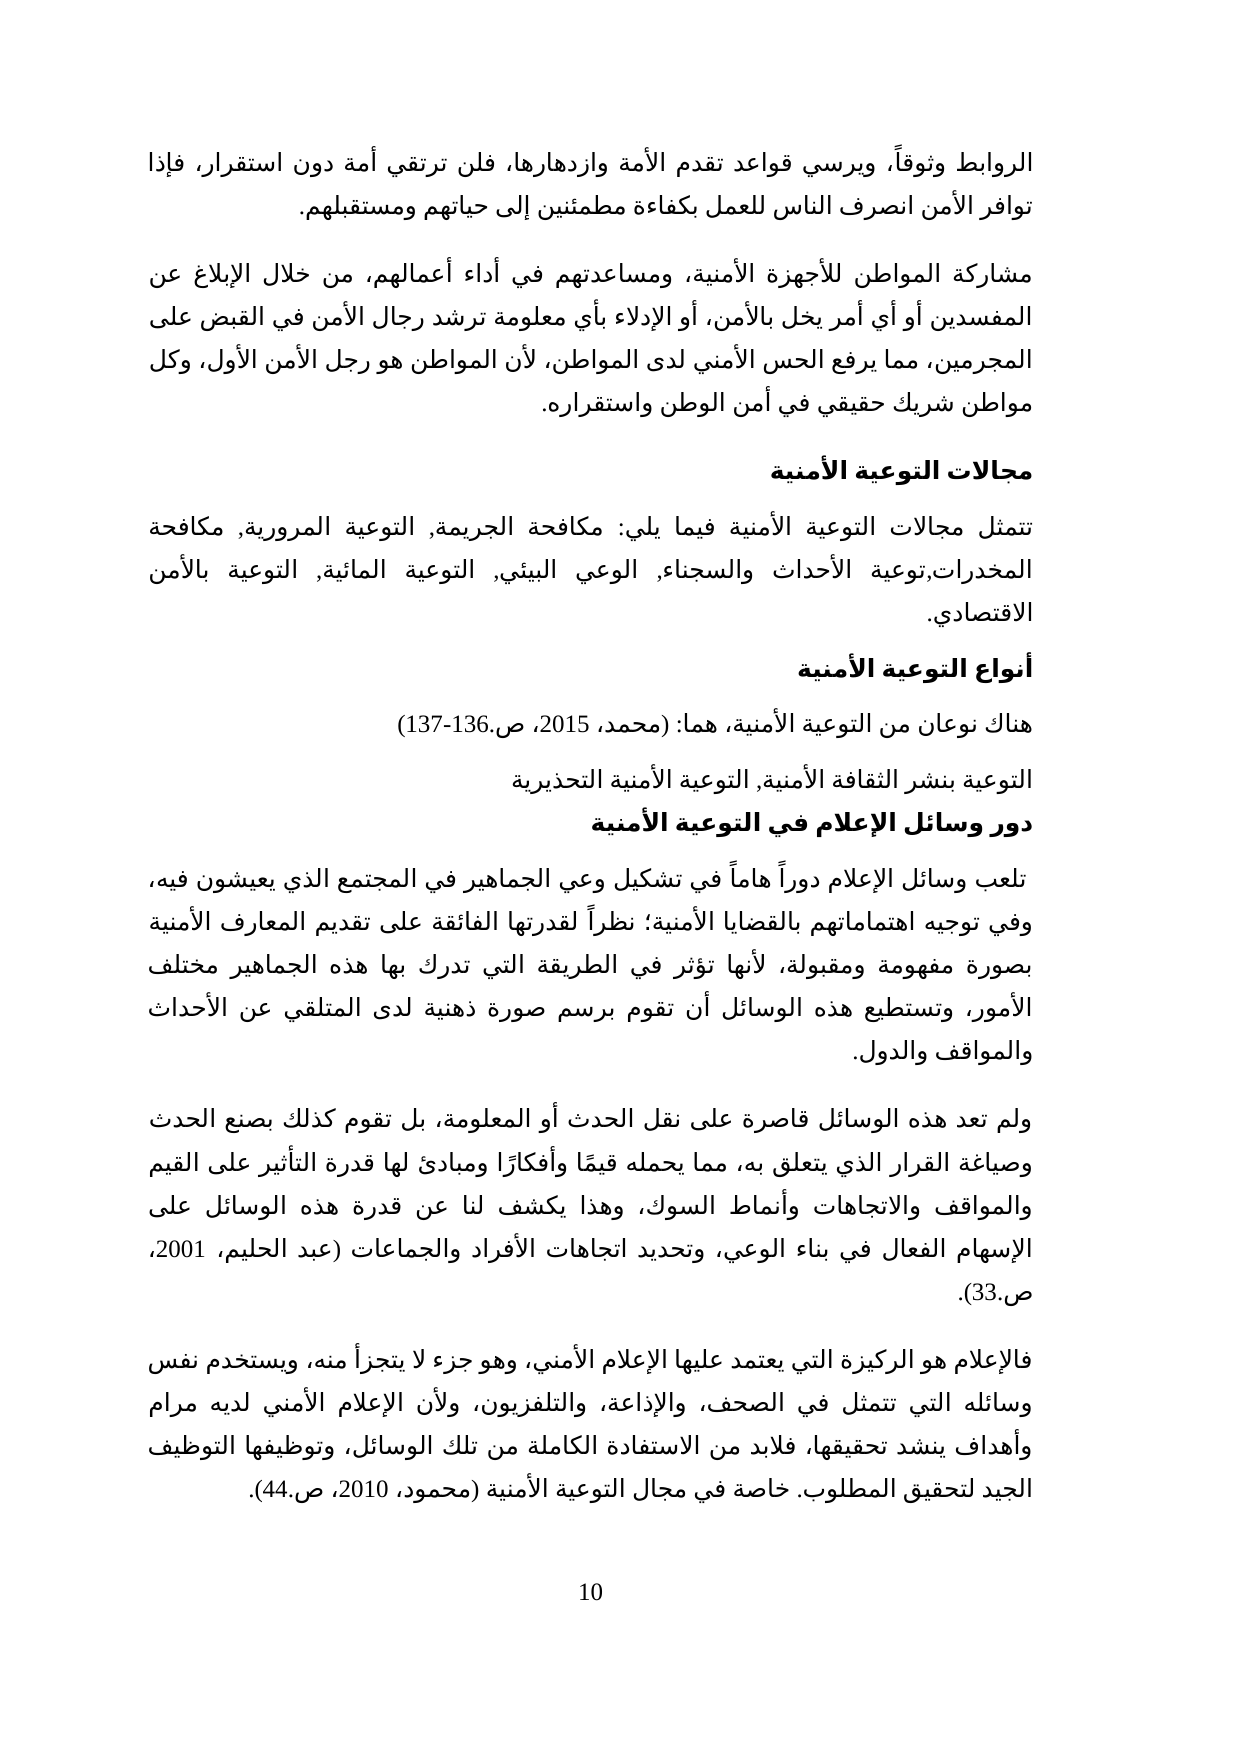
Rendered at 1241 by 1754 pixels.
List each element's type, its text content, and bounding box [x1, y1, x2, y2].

text تلعب وسائل الإعلام دوراً هاماً في تشكيل وعي الجماهير في المجتمع الذي يعيشون فيه، وفي توجيه اهتماماتهم بالقضايا الأمنية؛ نظراً لقدرتها الفائقة على تقديم المعارف الأمنية بصورة مفهومة ومقبولة، لأنها تؤثر في الطريقة التي تدرك بها هذه الجماهير مختلف الأمور، وتستطيع هذه الوسائل أن تقوم برسم صورة ذهنية لدى المتلقي عن الأحداث والمواقف والدول. [148, 864, 1033, 1065]
subtitle مجالات التوعية الأمنية [148, 456, 1033, 485]
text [148, 148, 1033, 219]
text التوعية بنشر الثقافة الأمنية, التوعية الأمنية التحذيرية [148, 765, 1033, 794]
text ولم تعد هذه الوسائل قاصرة على نقل الحدث أو المعلومة، بل تقوم كذلك بصنع الحدث وصياغة القرار الذي يتعلق به، مما يحمله قيمًا وأفكارًا ومبادئ لها قدرة التأثير على القيم والمواقف والاتجاهات وأنماط السوك، وهذا يكشف لنا عن قدرة هذه الوسائل على الإسهام الفعال في بناء الوعي، وتحديد اتجاهات الأفراد والجماعات (عبد الحليم، 2001، ص.33). [148, 1104, 1033, 1306]
text مشاركة المواطن للأجهزة الأمنية، ومساعدتهم في أداء أعمالهم، من خلال الإبلاغ عن المفسدين أو أي أمر يخل بالأمن، أو الإدلاء بأي معلومة ترشد رجال الأمن في القبض على المجرمين، مما يرفع الحس الأمني لدى المواطن، لأن المواطن هو رجل الأمن الأول، وكل مواطن شريك حقيقي في أمن الوطن واستقراره. [148, 259, 1033, 417]
text دور وسائل الإعلام في التوعية الأمنية [148, 808, 1033, 837]
text فالإعلام هو الركيزة التي يعتمد عليها الإعلام الأمني، وهو جزء لا يتجزأ منه، ويستخدم نفس وسائله التي تتمثل في الصحف، والإذاعة، والتلفزيون، ولأن الإعلام الأمني لديه مرام وأهداف ينشد تحقيقها، فلابد من الاستفادة الكاملة من تلك الوسائل، وتوظيفها التوظيف الجيد لتحقيق المطلوب. خاصة في مجال التوعية الأمنية (محمود، 2010، ص.44). [148, 1345, 1033, 1503]
text أنواع التوعية الأمنية [148, 654, 1033, 683]
text هناك نوعان من التوعية الأمنية، هما: (محمد، 2015، ص.136-137) [148, 709, 1033, 738]
text تتمثل مجالات التوعية الأمنية فيما يلي: مكافحة الجريمة, التوعية المرورية, مكافحة المخدرات,توعية الأحداث والسجناء, الوعي البيئي, التوعية المائية, التوعية بالأمن الاقتصادي. [148, 512, 1033, 627]
